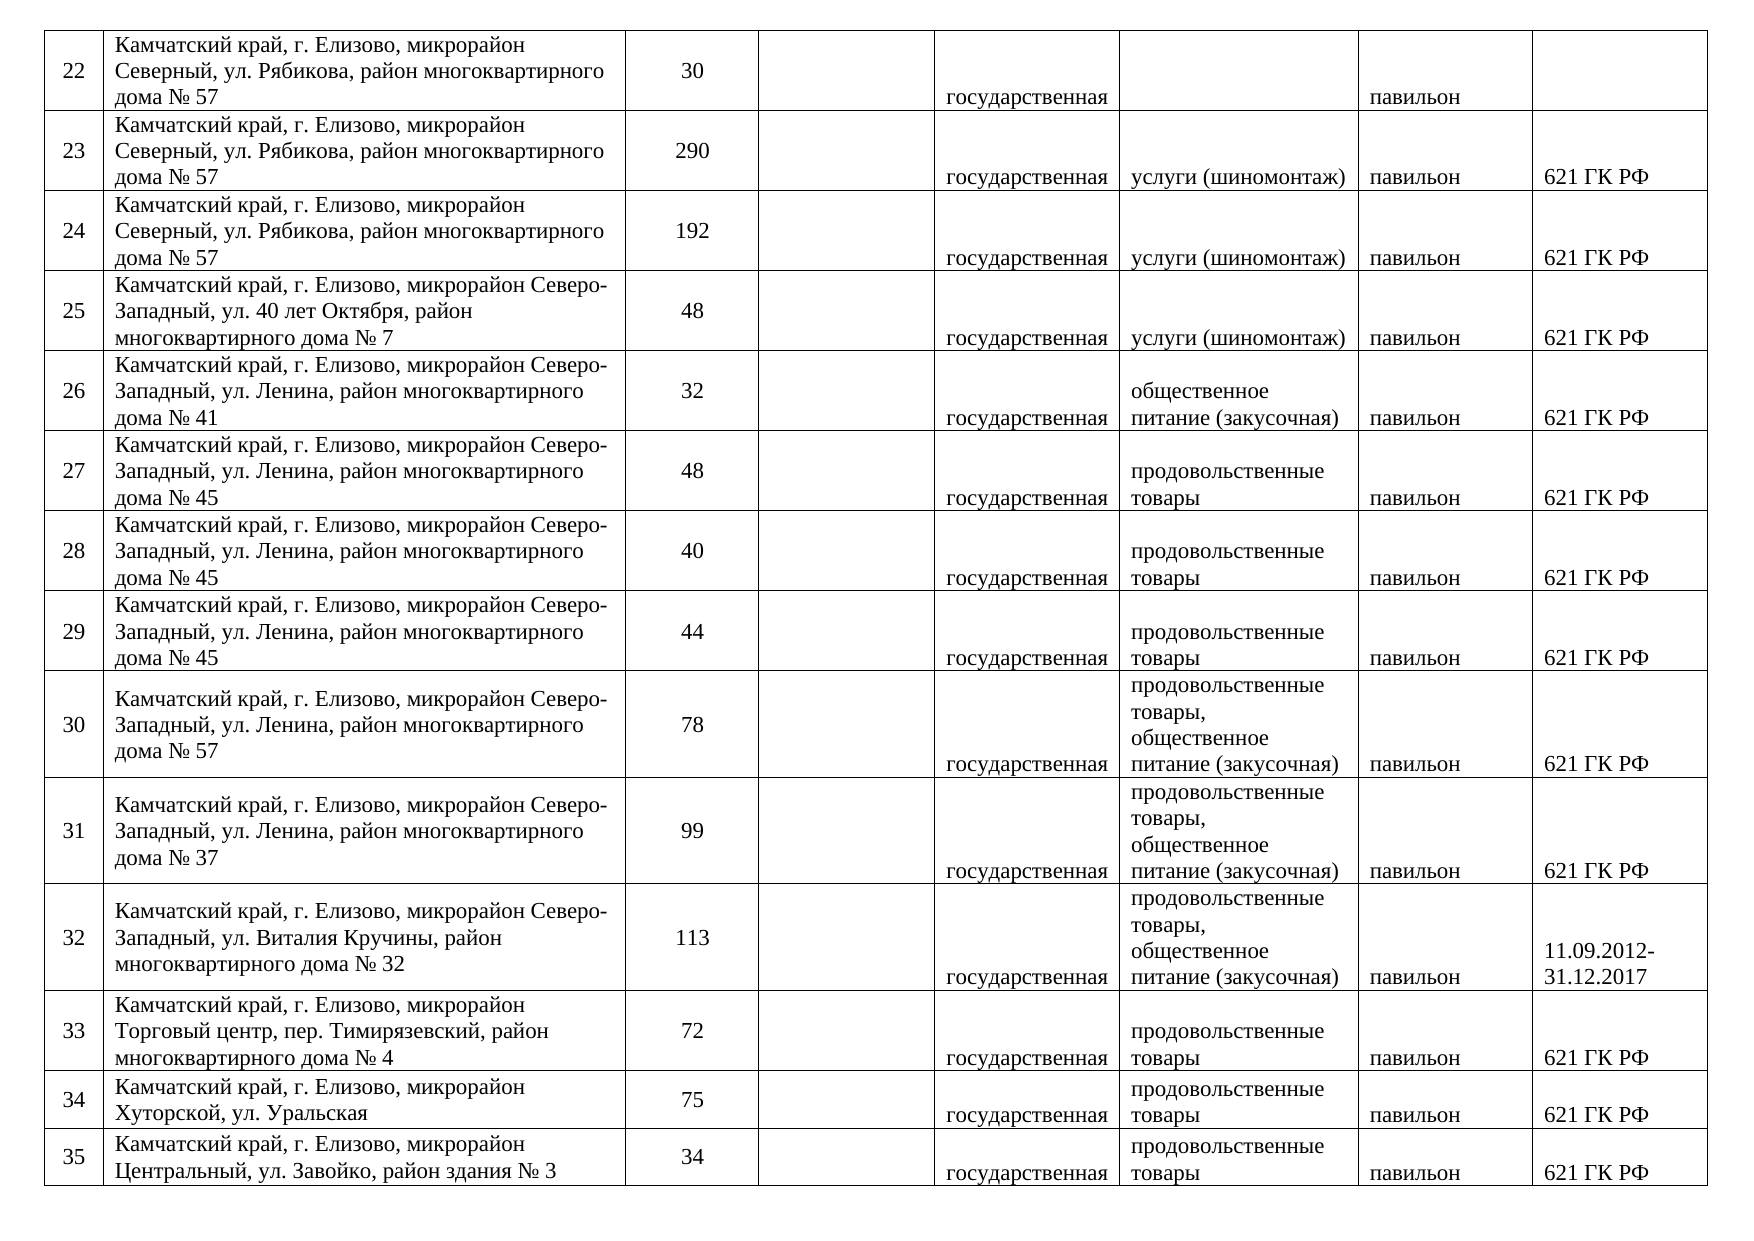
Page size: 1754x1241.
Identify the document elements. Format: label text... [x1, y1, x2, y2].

table_cell 34 [45, 1071, 103, 1127]
table_cell государственная [935, 778, 1119, 883]
table_cell [759, 884, 934, 990]
table_cell [759, 1129, 934, 1185]
table_cell [759, 671, 934, 777]
table_cell 30 [626, 31, 758, 110]
table_cell продовольственные товары [1120, 1071, 1358, 1127]
table_cell павильон [1359, 884, 1532, 990]
table_cell Камчатский край, г. Елизово, микрорайон Северо-Западный, ул. Ленина, район многоквартирного дома № 57 [104, 671, 625, 777]
table_cell 621 ГК РФ [1533, 431, 1707, 510]
table_cell государственная [935, 31, 1119, 110]
table_cell продовольственные товары [1120, 511, 1358, 590]
table_cell государственная [935, 511, 1119, 590]
table_cell 48 [626, 271, 758, 350]
table_cell павильон [1359, 1071, 1532, 1127]
table_cell Камчатский край, г. Елизово, микрорайон Северо-Западный, ул. 40 лет Октября, район многоквартирного дома № 7 [104, 271, 625, 350]
table_cell 113 [626, 884, 758, 990]
table_cell 99 [626, 778, 758, 883]
table_cell [759, 1071, 934, 1127]
table_cell [759, 351, 934, 430]
table_cell 30 [45, 671, 103, 777]
table_cell продовольственные товары [1120, 591, 1358, 670]
table_cell 11.09.2012-31.12.2017 [1533, 884, 1707, 990]
table_cell 72 [626, 991, 758, 1070]
table_cell [759, 511, 934, 590]
table_cell Камчатский край, г. Елизово, микрорайон Северный, ул. Рябикова, район многоквартирного дома № 57 [104, 111, 625, 190]
table_cell 621 ГК РФ [1533, 111, 1707, 190]
table_cell [759, 111, 934, 190]
table_cell 621 ГК РФ [1533, 778, 1707, 883]
table_cell [759, 991, 934, 1070]
table_cell 33 [45, 991, 103, 1070]
table_cell услуги (шиномонтаж) [1120, 271, 1358, 350]
table_cell продовольственные товары [1120, 431, 1358, 510]
table_cell павильон [1359, 511, 1532, 590]
table_cell государственная [935, 991, 1119, 1070]
table_cell [759, 271, 934, 350]
table_cell продовольственные товары, общественное питание (закусочная) [1120, 778, 1358, 883]
table_cell Камчатский край, г. Елизово, микрорайон Северо-Западный, ул. Ленина, район многоквартирного дома № 45 [104, 511, 625, 590]
table_cell Камчатский край, г. Елизово, микрорайон Северо-Западный, ул. Ленина, район многоквартирного дома № 45 [104, 591, 625, 670]
table_cell государственная [935, 591, 1119, 670]
table_cell 40 [626, 511, 758, 590]
table_cell Камчатский край, г. Елизово, микрорайон Северо-Западный, ул. Ленина, район многоквартирного дома № 41 [104, 351, 625, 430]
table_cell 23 [45, 111, 103, 190]
table_cell 29 [45, 591, 103, 670]
table_cell Камчатский край, г. Елизово, микрорайон Торговый центр, пер. Тимирязевский, район многоквартирного дома № 4 [104, 991, 625, 1070]
table_cell [1120, 31, 1358, 110]
table_cell 621 ГК РФ [1533, 991, 1707, 1070]
table_cell 48 [626, 431, 758, 510]
table_cell павильон [1359, 191, 1532, 270]
table_cell 35 [45, 1129, 103, 1185]
table_cell 27 [45, 431, 103, 510]
table_cell [759, 591, 934, 670]
table_cell павильон [1359, 431, 1532, 510]
table_cell общественное питание (закусочная) [1120, 351, 1358, 430]
table_cell павильон [1359, 351, 1532, 430]
table_cell 621 ГК РФ [1533, 271, 1707, 350]
table_cell государственная [935, 1071, 1119, 1127]
table_cell 25 [45, 271, 103, 350]
table_cell павильон [1359, 778, 1532, 883]
table_cell государственная [935, 351, 1119, 430]
table_cell государственная [935, 111, 1119, 190]
table_cell павильон [1359, 1129, 1532, 1185]
table_cell павильон [1359, 271, 1532, 350]
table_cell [104, 1129, 625, 1185]
table_cell [759, 778, 934, 883]
table_cell 621 ГК РФ [1533, 1071, 1707, 1127]
table_cell [759, 431, 934, 510]
table_cell продовольственные товары [1120, 1129, 1358, 1185]
table_cell 621 ГК РФ [1533, 511, 1707, 590]
table_cell 26 [45, 351, 103, 430]
table_cell 34 [626, 1129, 758, 1185]
table_cell Камчатский край, г. Елизово, микрорайон Северный, ул. Рябикова, район многоквартирного дома № 57 [104, 191, 625, 270]
table_cell Камчатский край, г. Елизово, микрорайон Северо-Западный, ул. Ленина, район многоквартирного дома № 45 [104, 431, 625, 510]
table_cell 32 [626, 351, 758, 430]
table_cell услуги (шиномонтаж) [1120, 191, 1358, 270]
table_cell павильон [1359, 31, 1532, 110]
table_cell 78 [626, 671, 758, 777]
table_cell Камчатский край, г. Елизово, микрорайон Северо-Западный, ул. Виталия Кручины, район многоквартирного дома № 32 [104, 884, 625, 990]
table_cell павильон [1359, 591, 1532, 670]
table_cell продовольственные товары, общественное питание (закусочная) [1120, 671, 1358, 777]
table_cell Камчатский край, г. Елизово, микрорайон Хуторской, ул. Уральская [104, 1071, 625, 1127]
table_cell 621 ГК РФ [1533, 671, 1707, 777]
table_cell государственная [935, 1129, 1119, 1185]
table_cell Камчатский край, г. Елизово, микрорайон Северо-Западный, ул. Ленина, район многоквартирного дома № 37 [104, 778, 625, 883]
table_cell 621 ГК РФ [1533, 191, 1707, 270]
table_cell 31 [45, 778, 103, 883]
table_cell [1533, 31, 1707, 110]
table_cell Камчатский край, г. Елизово, микрорайон Северный, ул. Рябикова, район многоквартирного дома № 57 [104, 31, 625, 110]
table_cell продовольственные товары [1120, 991, 1358, 1070]
table_cell 75 [626, 1071, 758, 1127]
table_cell [759, 31, 934, 110]
table_cell 621 ГК РФ [1533, 351, 1707, 430]
table_cell павильон [1359, 991, 1532, 1070]
table_cell павильон [1359, 111, 1532, 190]
table_cell 24 [45, 191, 103, 270]
table_cell 290 [626, 111, 758, 190]
table_cell 621 ГК РФ [1533, 591, 1707, 670]
table_cell государственная [935, 884, 1119, 990]
table_cell услуги (шиномонтаж) [1120, 111, 1358, 190]
table_cell государственная [935, 271, 1119, 350]
table_cell 192 [626, 191, 758, 270]
table_cell [759, 191, 934, 270]
table_cell государственная [935, 431, 1119, 510]
table_cell государственная [935, 671, 1119, 777]
table_cell 28 [45, 511, 103, 590]
table_cell продовольственные товары, общественное питание (закусочная) [1120, 884, 1358, 990]
table_cell павильон [1359, 671, 1532, 777]
table_cell 32 [45, 884, 103, 990]
table_cell 22 [45, 31, 103, 110]
table_cell государственная [935, 191, 1119, 270]
table_cell 44 [626, 591, 758, 670]
table_cell 621 ГК РФ [1533, 1129, 1707, 1185]
